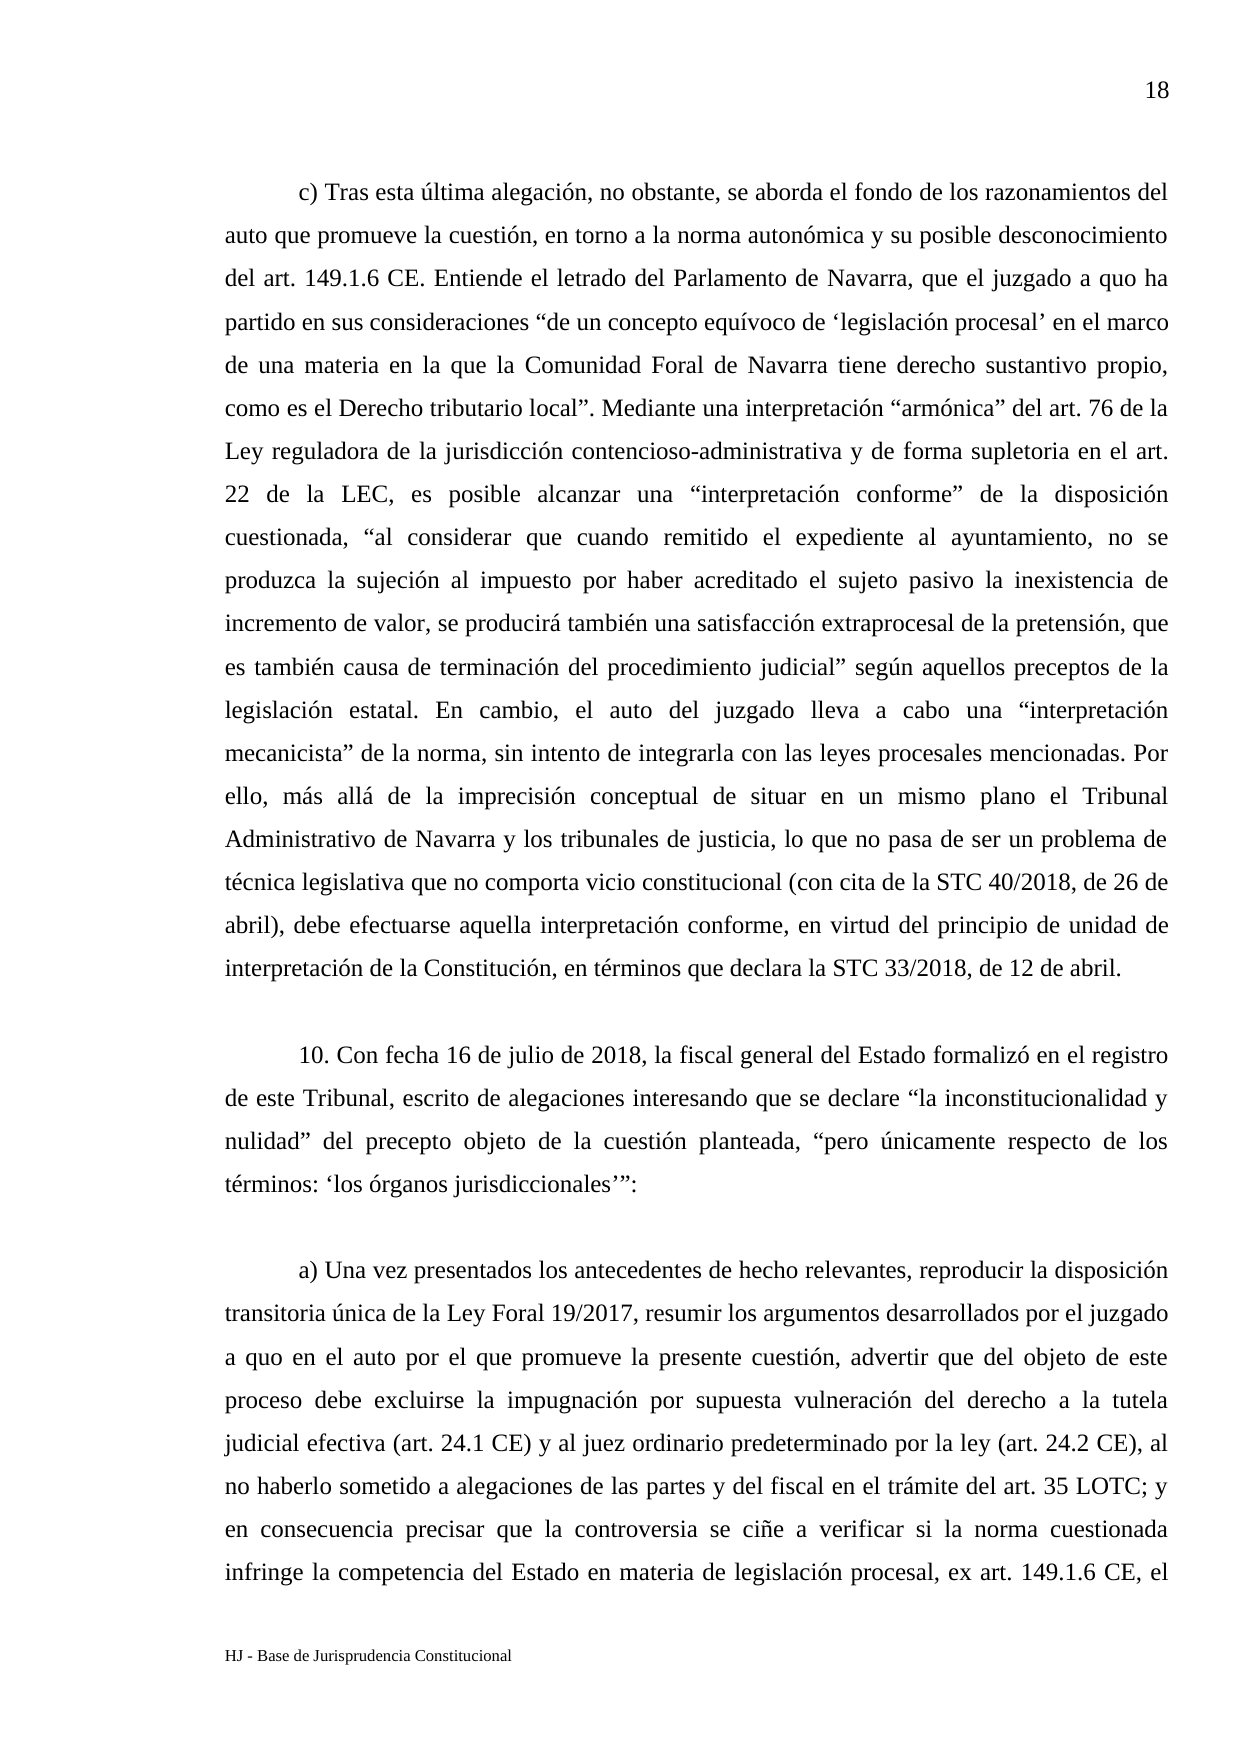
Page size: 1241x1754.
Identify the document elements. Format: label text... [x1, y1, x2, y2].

text 10. Con fecha 16 de julio de 2018, la fiscal general del Estado formalizó en el registro de este Tribunal, escrito de alegaciones interesando que se declare “la inconstitucionalidad y nulidad” del precepto objeto de la cuestión planteada, “pero únicamente respecto de los términos: ‘los órganos jurisdiccionales’”: [224, 1040, 1169, 1198]
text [224, 1255, 1169, 1586]
text c) Tras esta última alegación, no obstante, se aborda el fondo de los razonamientos del auto que promueve la cuestión, en torno a la norma autonómica y su posible desconocimiento del art. 149.1.6 CE. Entiende el letrado del Parlamento de Navarra, que el juzgado a quo ha partido en sus consideraciones “de un concepto equívoco de ‘legislación procesal’ en el marco de una materia en la que la Comunidad Foral de Navarra tiene derecho sustantivo propio, como es el Derecho tributario local”. Mediante una interpretación “armónica” del art. 76 de la Ley reguladora de la jurisdicción contencioso-administrativa y de forma supletoria en el art. 22 de la LEC, es posible alcanzar una “interpretación conforme” de la disposición cuestionada, “al considerar que cuando remitido el expediente al ayuntamiento, no se produzca la sujeción al impuesto por haber acreditado el sujeto pasivo la inexistencia de incremento de valor, se producirá también una satisfacción extraprocesal de la pretensión, que es también causa de terminación del procedimiento judicial” según aquellos preceptos de la legislación estatal. En cambio, el auto del juzgado lleva a cabo una “interpretación mecanicista” de la norma, sin intento de integrarla con las leyes procesales mencionadas. Por ello, más allá de la imprecisión conceptual de situar en un mismo plano el Tribunal Administrativo de Navarra y los tribunales de justicia, lo que no pasa de ser un problema de técnica legislativa que no comporta vicio constitucional (con cita de la STC 40/2018, de 26 de abril), debe efectuarse aquella interpretación conforme, en virtud del principio de unidad de interpretación de la Constitución, en términos que declara la STC 33/2018, de 12 de abril. [224, 177, 1169, 982]
